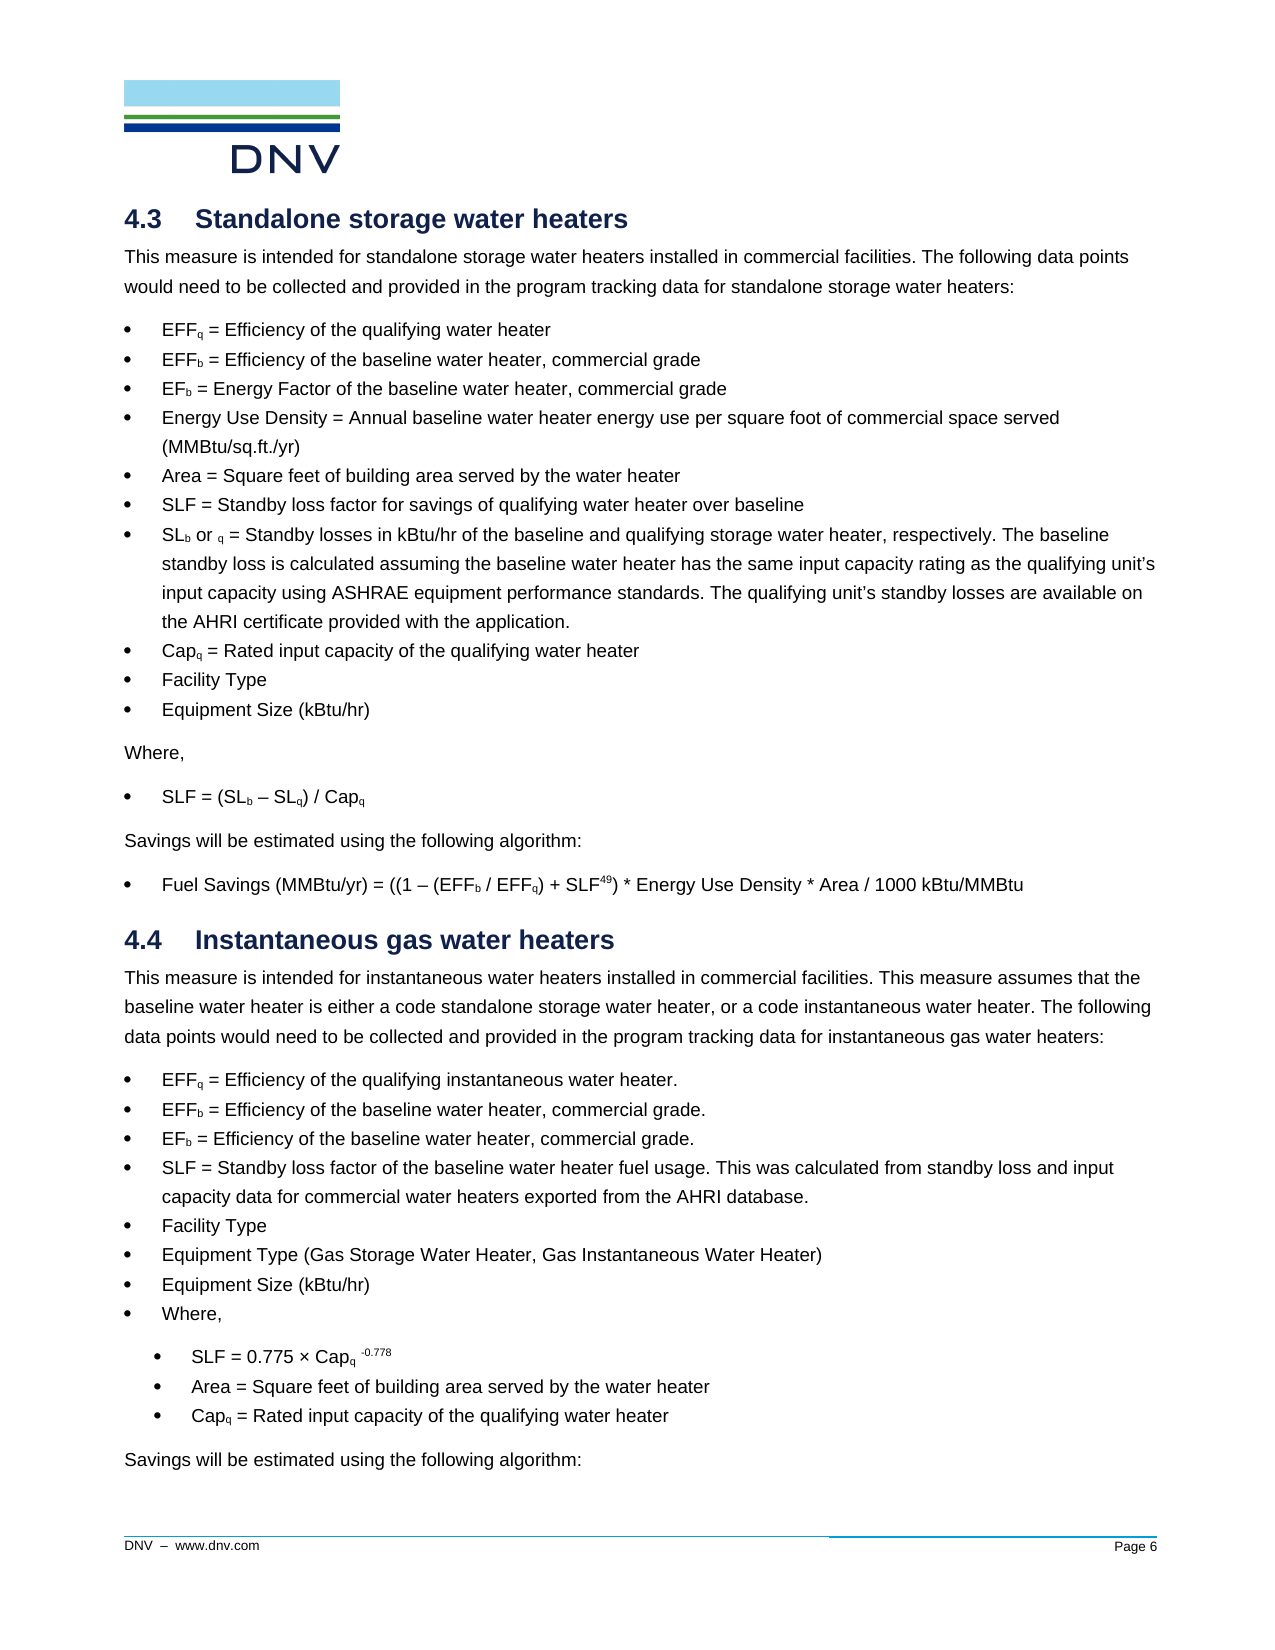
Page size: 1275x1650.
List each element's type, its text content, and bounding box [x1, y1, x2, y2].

list EFFb = Efficiency of the baseline water heater, commercial grade. [124, 1091, 1157, 1120]
list SLF = 0.775 × Capq -0.778 [154, 1339, 1157, 1368]
list EFb = Energy Factor of the baseline water heater, commercial grade [124, 370, 1157, 399]
picture [124, 80, 367, 201]
list Fuel Savings (MMBtu/yr) = ((1 – (EFFb / EFFq) + SLF49) * Energy Use Density * Area / 1000 kBtu/MMBtu [124, 866, 1157, 895]
list SLF = (SLb – SLq) / Capq [124, 778, 1157, 807]
list Equipment Size (kBtu/hr) [124, 1266, 1157, 1295]
list Capq = Rated input capacity of the qualifying water heater [154, 1397, 1157, 1426]
list Capq = Rated input capacity of the qualifying water heater [124, 632, 1157, 662]
text Where, [124, 734, 1157, 764]
list Facility Type [124, 662, 1157, 691]
list EFFq = Efficiency of the qualifying instantaneous water heater. [124, 1062, 1157, 1091]
list Equipment Type (Gas Storage Water Heater, Gas Instantaneous Water Heater) [124, 1237, 1157, 1266]
list SLF = Standby loss factor for savings of qualifying water heater over baseline [124, 487, 1157, 516]
list Area = Square feet of building area served by the water heater [154, 1368, 1157, 1397]
list Where, [124, 1295, 1157, 1324]
list EFb = Efficiency of the baseline water heater, commercial grade. [124, 1120, 1157, 1149]
list Energy Use Density = Annual baseline water heater energy use per square foot of commercial space served (MMBtu/sq.ft./yr) [124, 399, 1157, 457]
list EFFq = Efficiency of the qualifying water heater [124, 312, 1157, 341]
text This measure is intended for instantaneous water heaters installed in commercial facilities. This measure assumes that the baseline water heater is either a code standalone storage water heater, or a code instantaneous water heater. The following data points would need to be collected and provided in the program tracking data for instantaneous gas water heaters: [124, 959, 1157, 1047]
list SLF = Standby loss factor of the baseline water heater fuel usage. This was calculated from standby loss and input capacity data for commercial water heaters exported from the AHRI database. [124, 1149, 1157, 1207]
list Area = Square feet of building area served by the water heater [124, 457, 1157, 487]
list Facility Type [124, 1207, 1157, 1237]
list EFFb = Efficiency of the baseline water heater, commercial grade [124, 341, 1157, 370]
list SLb or q = Standby losses in kBtu/hr of the baseline and qualifying storage water heater, respectively. The baseline standby loss is calculated assuming the baseline water heater has the same input capacity rating as the qualifying unit’s input capacity using ASHRAE equipment performance standards. The qualifying unit’s standby losses are available on the AHRI certificate provided with the application. [124, 516, 1157, 632]
subtitle Standalone storage water heaters [124, 203, 1157, 234]
text Savings will be estimated using the following algorithm: [124, 1441, 1157, 1470]
subtitle Instantaneous gas water heaters [124, 924, 1157, 955]
text Savings will be estimated using the following algorithm: [124, 822, 1157, 851]
list Equipment Size (kBtu/hr) [124, 691, 1157, 720]
text This measure is intended for standalone storage water heaters installed in commercial facilities. The following data points would need to be collected and provided in the program tracking data for standalone storage water heaters: [124, 239, 1157, 297]
